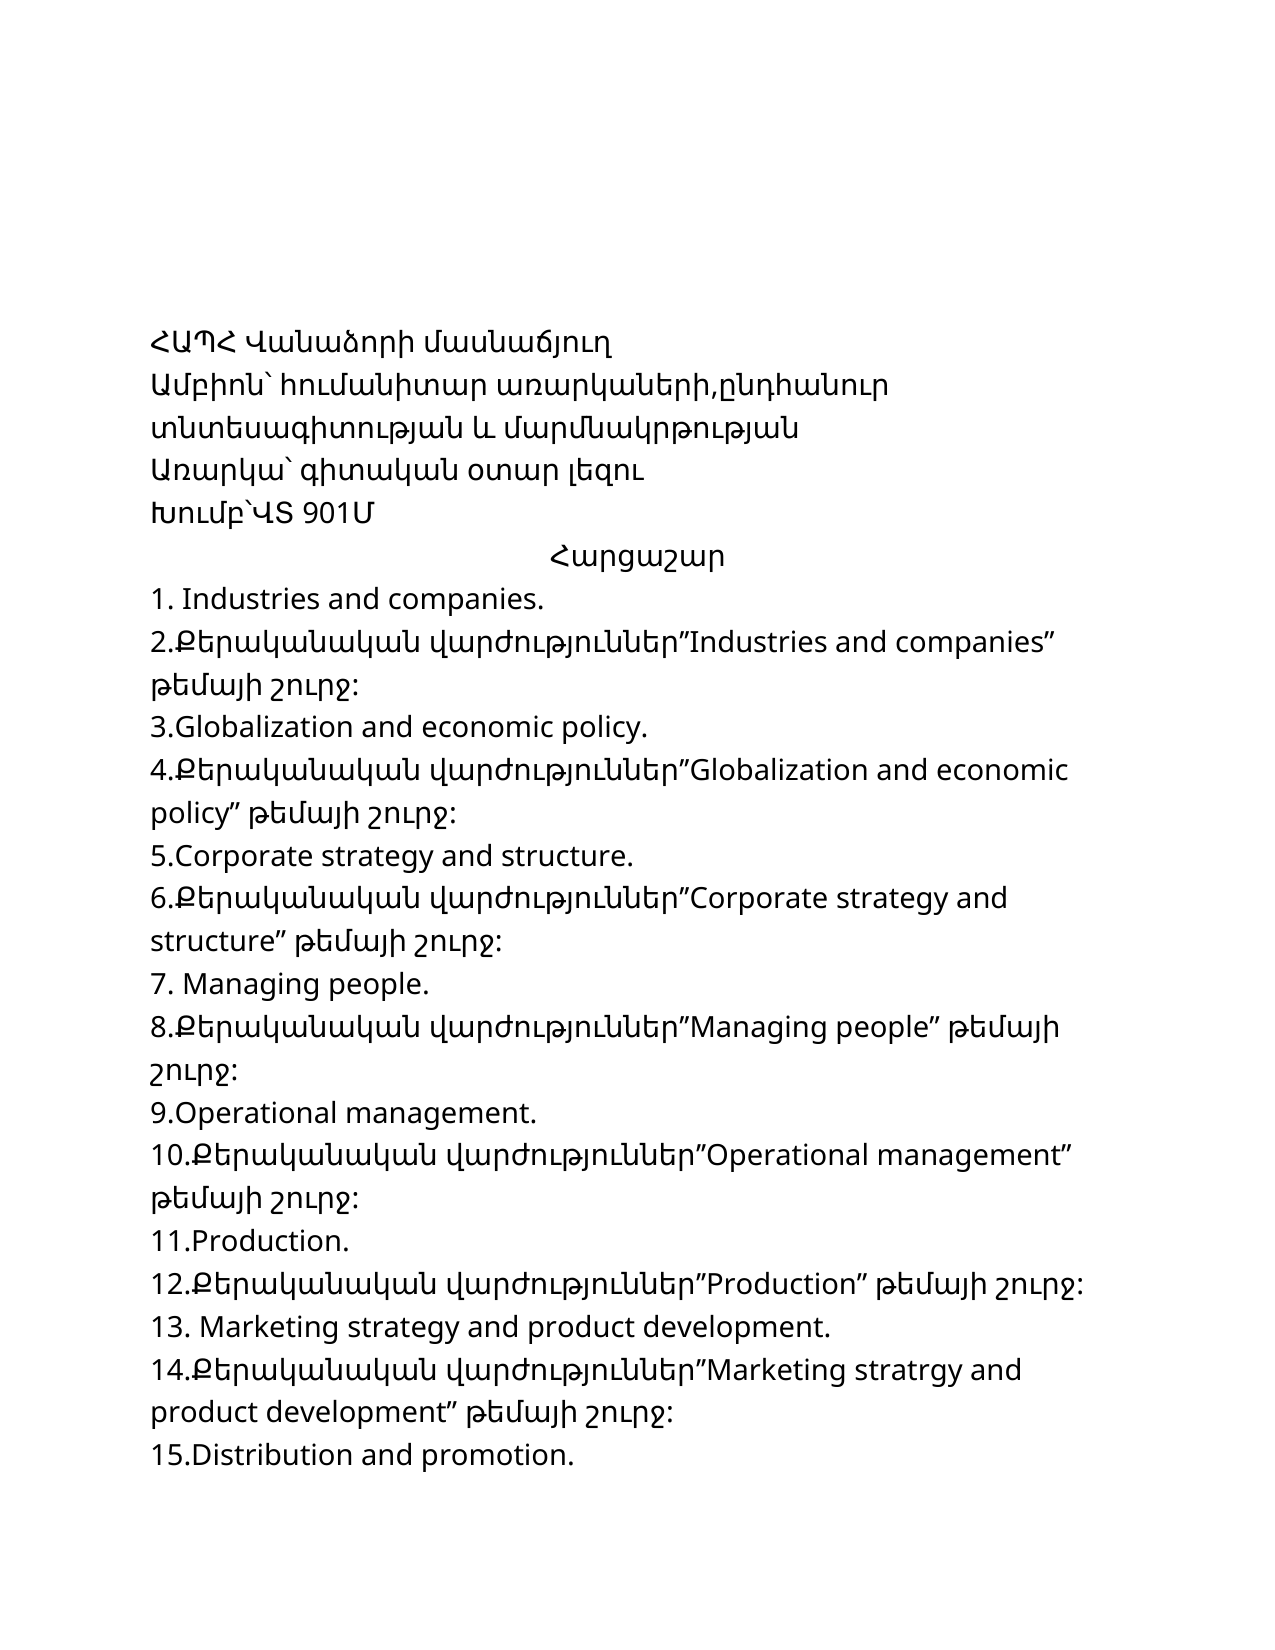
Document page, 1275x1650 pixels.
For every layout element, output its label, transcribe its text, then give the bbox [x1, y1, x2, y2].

text Հարցաշար [150, 535, 1125, 575]
text 10.Քերականական վարժություններ’’Operational management” թեմայի շուրջ: [150, 1135, 1125, 1217]
text 11.Production. [150, 1220, 1125, 1260]
text 2.Քերականական վարժություններ’’Industries and companies” թեմայի շուրջ: [150, 621, 1125, 703]
text 6.Քերականական վարժություններ’’Corporate strategy and structure” թեմայի շուրջ: [150, 878, 1125, 960]
text Ամբիոն՝ հումանիտար առարկաների,ընդհանուր տնտեսագիտության և մարմնակրթության [150, 364, 1125, 447]
text 5.Corporate strategy and structure. [150, 835, 1125, 875]
text Առարկա՝ գիտական օտար լեզու [150, 450, 1125, 489]
text 15.Distribution and promotion. [150, 1434, 1125, 1474]
text 7. Managing people. [150, 963, 1125, 1003]
text 12.Քերականական վարժություններ’’Production” թեմայի շուրջ: [150, 1263, 1125, 1303]
text 3.Globalization and economic policy. [150, 707, 1125, 746]
text ՀԱՊՀ Վանաձորի մասնաճյուղ [150, 321, 1125, 361]
text 8.Քերականական վարժություններ’’Managing people” թեմայի շուրջ: [150, 1006, 1125, 1089]
text 1. Industries and companies. [150, 578, 1125, 618]
text Խումբ՝ՎՏ 901Մ [150, 492, 1125, 532]
text 14.Քերականական վարժություններ’’Marketing stratrgy and product development” թեմայի շուրջ: [150, 1349, 1125, 1431]
text 9.Operational management. [150, 1092, 1125, 1132]
text 13. Marketing strategy and product development. [150, 1306, 1125, 1346]
text 4.Քերականական վարժություններ’’Globalization and economic policy” թեմայի շուրջ: [150, 749, 1125, 832]
